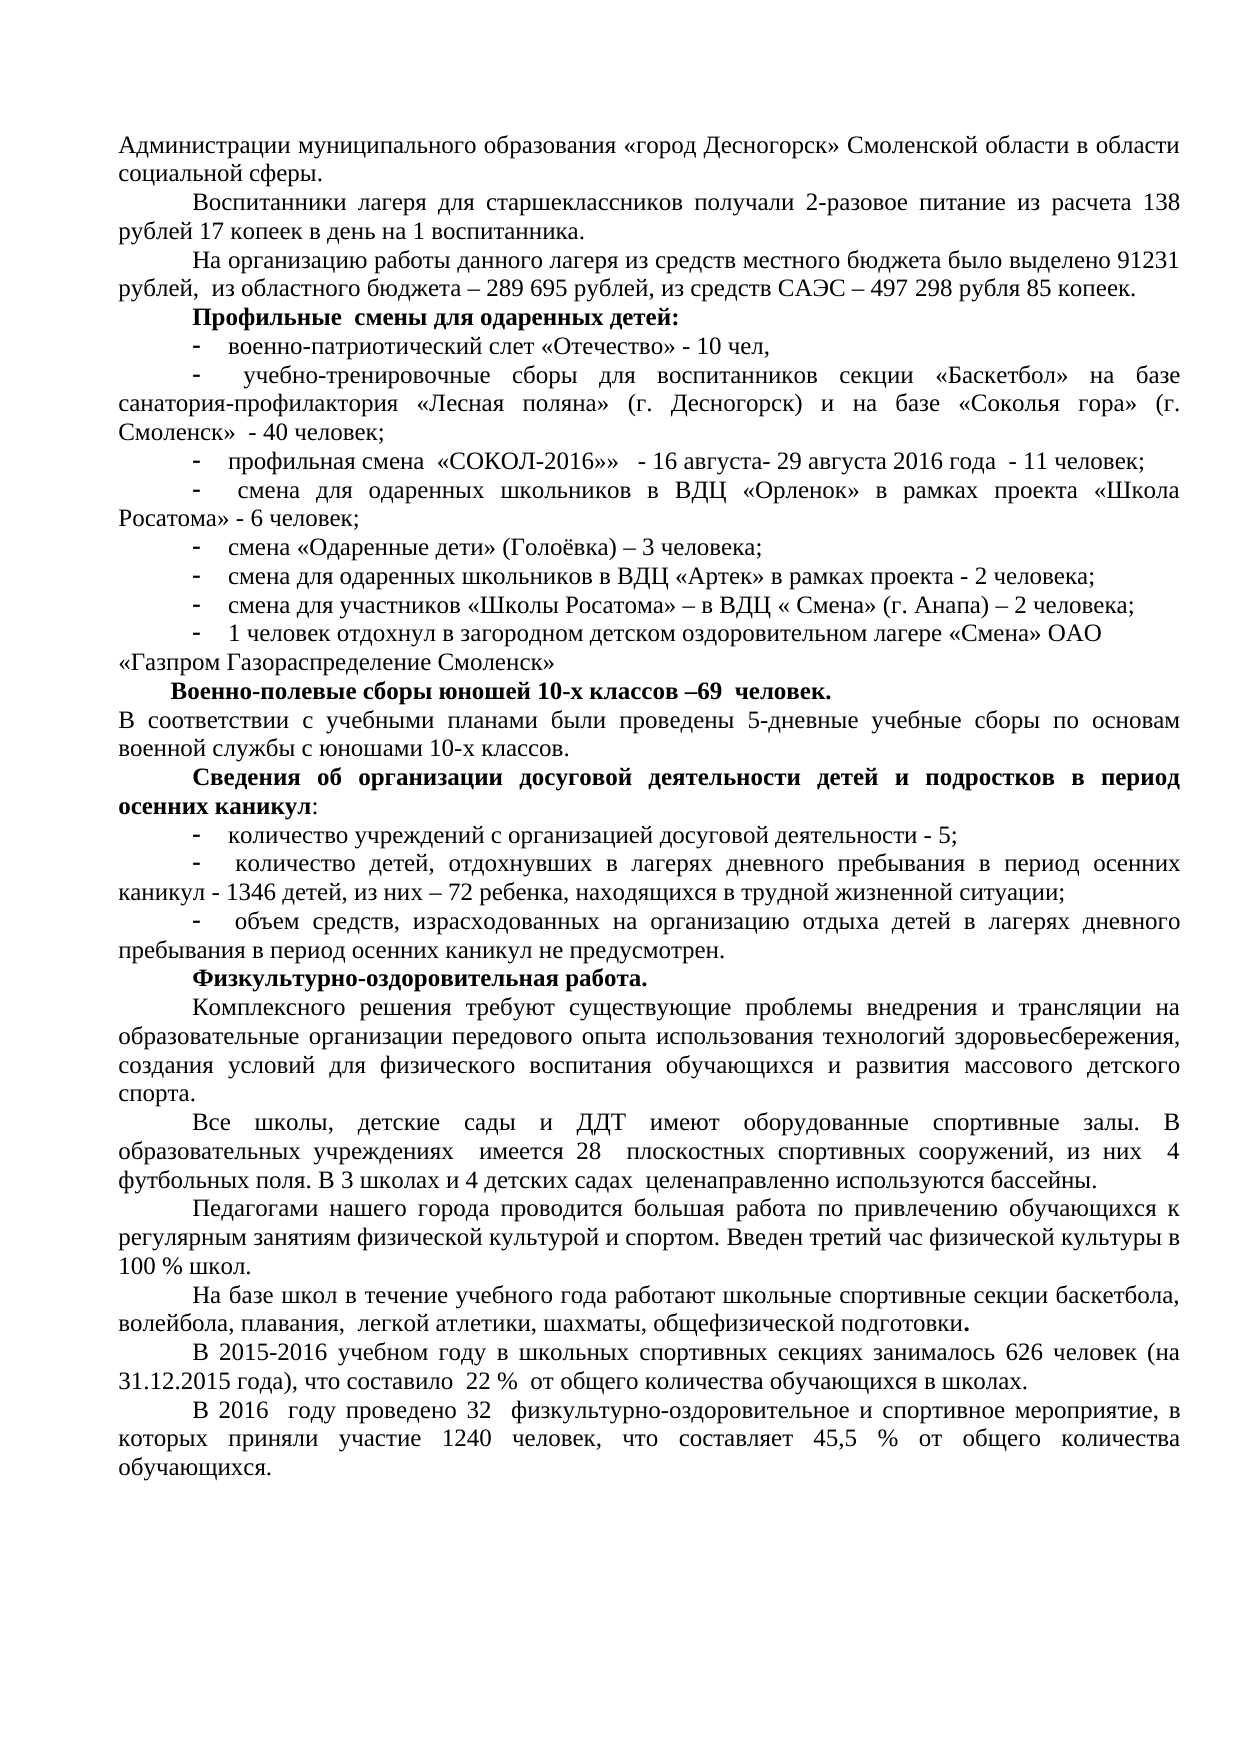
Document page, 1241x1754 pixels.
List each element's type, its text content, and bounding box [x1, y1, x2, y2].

text Воспитанники лагеря для старшеклассников получали 2-разовое питание из расчета 138 рублей 17 копеек в день на 1 воспитанника. [118, 187, 1181, 245]
text Комплексного решения требуют существующие проблемы внедрения и трансляции на образовательные организации передового опыта использования технологий здоровьесбережения, создания условий для физического воспитания обучающихся и развития массового детского спорта. [118, 992, 1181, 1107]
list количество учреждений с организацией досуговой деятельности - 5; [118, 820, 1181, 848]
text Профильные смены для одаренных детей: [118, 302, 1181, 331]
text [118, 130, 1181, 187]
list смена для участников «Школы Росатома» – в ВДЦ « Смена» (г. Анапа) – 2 человека; [118, 590, 1181, 618]
text Педагогами нашего города проводится большая работа по привлечению обучающихся к регулярным занятиям физической культурой и спортом. Введен третий час физической культуры в 100 % школ. [118, 1193, 1181, 1280]
list смена для одаренных школьников в ВДЦ «Орленок» в рамках проекта «Школа Росатома» - 6 человек; [118, 475, 1181, 532]
text Сведения об организации досуговой деятельности детей и подростков в период осенних каникул: [118, 762, 1181, 820]
text В соответствии с учебными планами были проведены 5-дневные учебные сборы по основам военной службы с юношами 10-х классов. [118, 705, 1181, 762]
list военно-патриотический слет «Отечество» - 10 чел, [118, 331, 1181, 360]
text На базе школ в течение учебного года работают школьные спортивные секции баскетбола, волейбола, плавания, легкой атлетики, шахматы, общефизической подготовки. [118, 1280, 1181, 1337]
list 1 человек отдохнул в загородном детском оздоровительном лагере «Смена» ОАО «Газпром Газораспределение Смоленск» [118, 618, 1181, 676]
text На организацию работы данного лагеря из средств местного бюджета было выделено 91231 рублей, из областного бюджета – 289 695 рублей, из средств САЭС – 497 298 рубля 85 копеек. [118, 245, 1181, 302]
text В 2015-2016 учебном году в школьных спортивных секциях занималось 626 человек (на 31.12.2015 года), что составило 22 % от общего количества обучающихся в школах. [118, 1337, 1181, 1395]
text Физкультурно-оздоровительная работа. [118, 963, 1181, 992]
list профильная смена «СОКОЛ-2016»» - 16 августа- 29 августа 2016 года - 11 человек; [118, 446, 1181, 475]
text В 2016 году проведено 32 физкультурно-оздоровительное и спортивное мероприятие, в которых приняли участие 1240 человек, что составляет 45,5 % от общего количества обучающихся. [118, 1395, 1181, 1481]
list смена «Одаренные дети» (Голоёвка) – 3 человека; [118, 532, 1181, 561]
text Военно-полевые сборы юношей 10-х классов –69 человек. [170, 676, 1181, 705]
list количество детей, отдохнувших в лагерях дневного пребывания в период осенних каникул - 1346 детей, из них – 72 ребенка, находящихся в трудной жизненной ситуации; [118, 848, 1181, 906]
list учебно-тренировочные сборы для воспитанников секции «Баскетбол» на базе санатория-профилактория «Лесная поляна» (г. Десногорск) и на базе «Соколья гора» (г. Смоленск» - 40 человек; [118, 360, 1181, 446]
list объем средств, израсходованных на организацию отдыха детей в лагерях дневного пребывания в период осенних каникул не предусмотрен. [118, 906, 1181, 963]
text Все школы, детские сады и ДДТ имеют оборудованные спортивные залы. В образовательных учреждениях имеется 28 плоскостных спортивных сооружений, из них 4 футбольных поля. В 3 школах и 4 детских садах целенаправленно используются бассейны. [118, 1107, 1181, 1193]
list смена для одаренных школьников в ВДЦ «Артек» в рамках проекта - 2 человека; [118, 561, 1181, 590]
